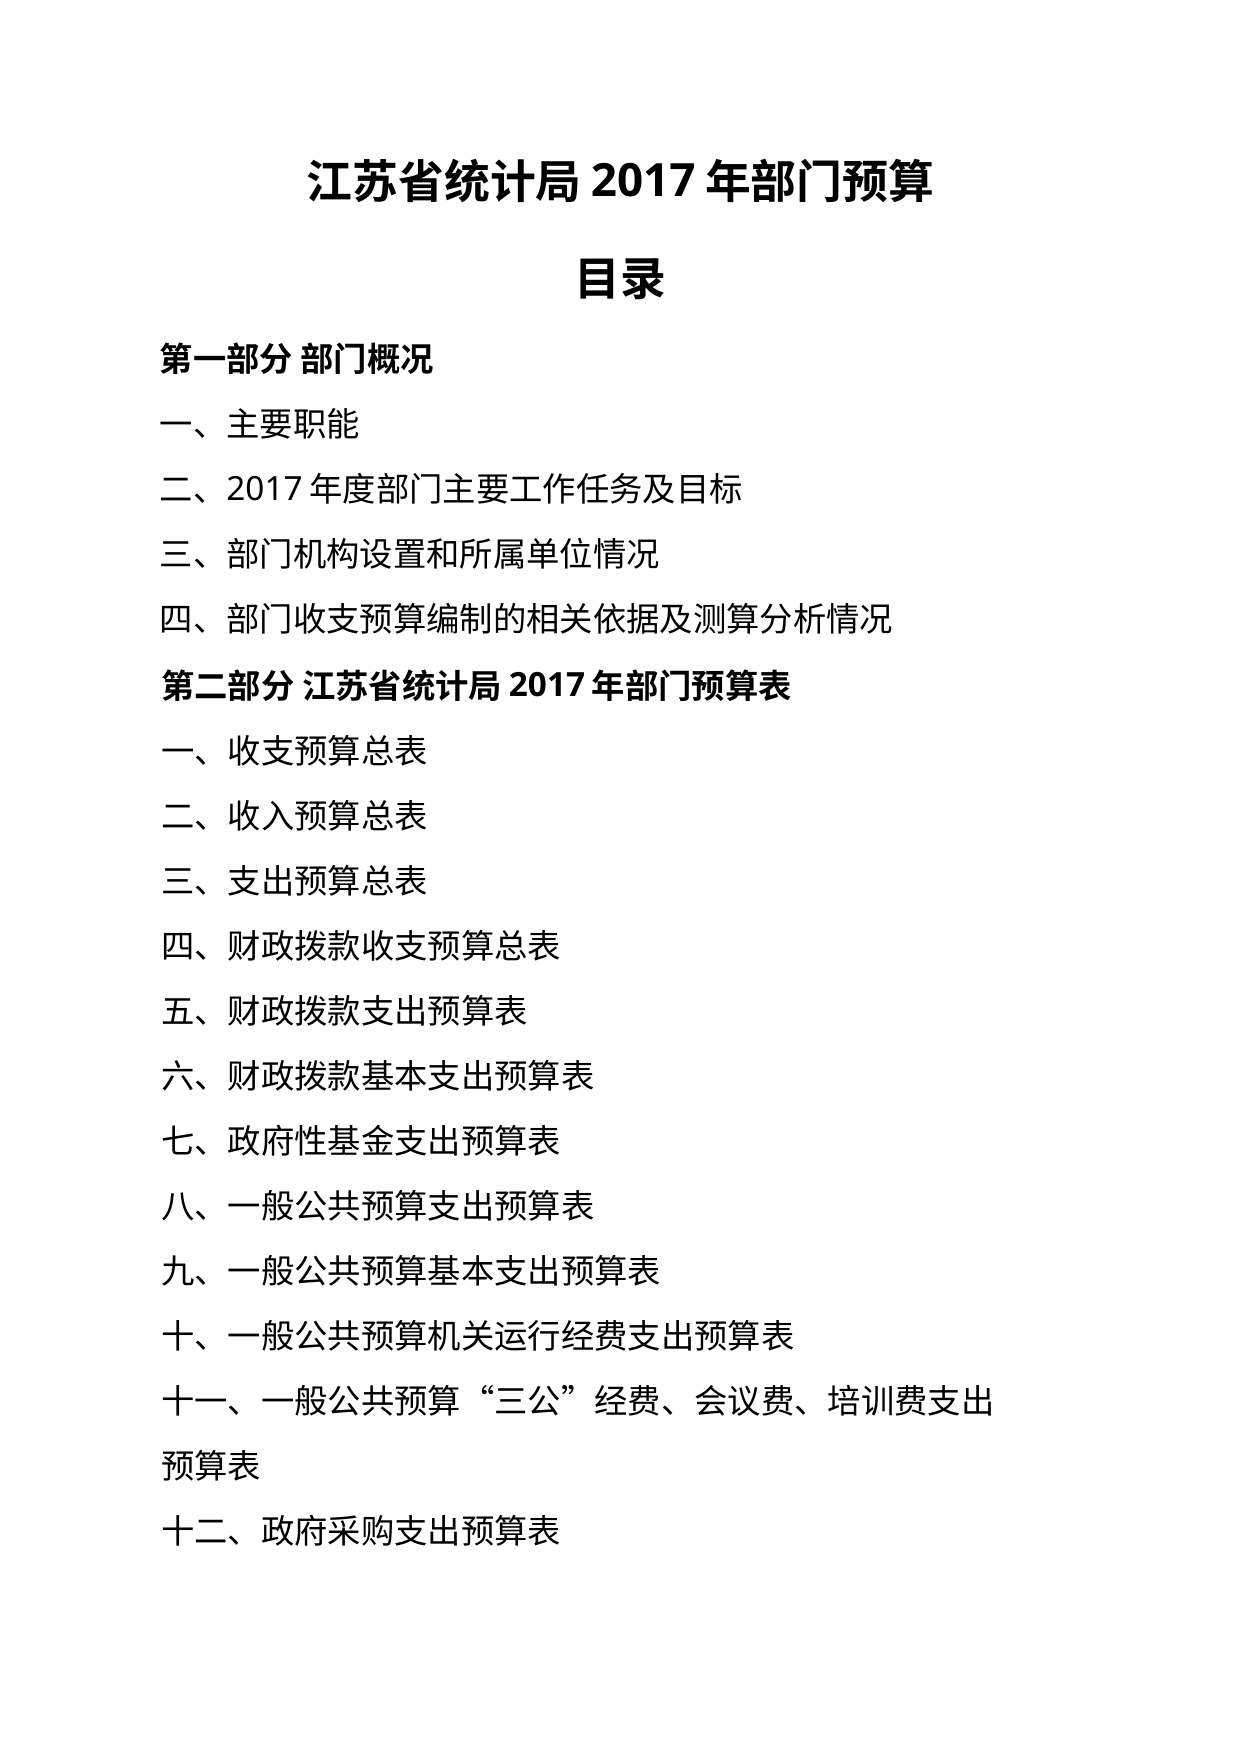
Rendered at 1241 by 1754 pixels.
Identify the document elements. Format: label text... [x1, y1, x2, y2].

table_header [160, 650, 1026, 1563]
text 三、部门机构设置和所属单位情况 [159, 519, 1081, 584]
text 二、2017年度部门主要工作任务及目标 [159, 454, 1081, 519]
text 一、主要职能 [159, 389, 1081, 454]
text 第一部分 部门概况 [159, 324, 1081, 389]
text 江苏省统计局2017年部门预算 [159, 129, 1081, 227]
text 四、部门收支预算编制的相关依据及测算分析情况 [159, 584, 1081, 649]
text 目录 [159, 227, 1081, 324]
